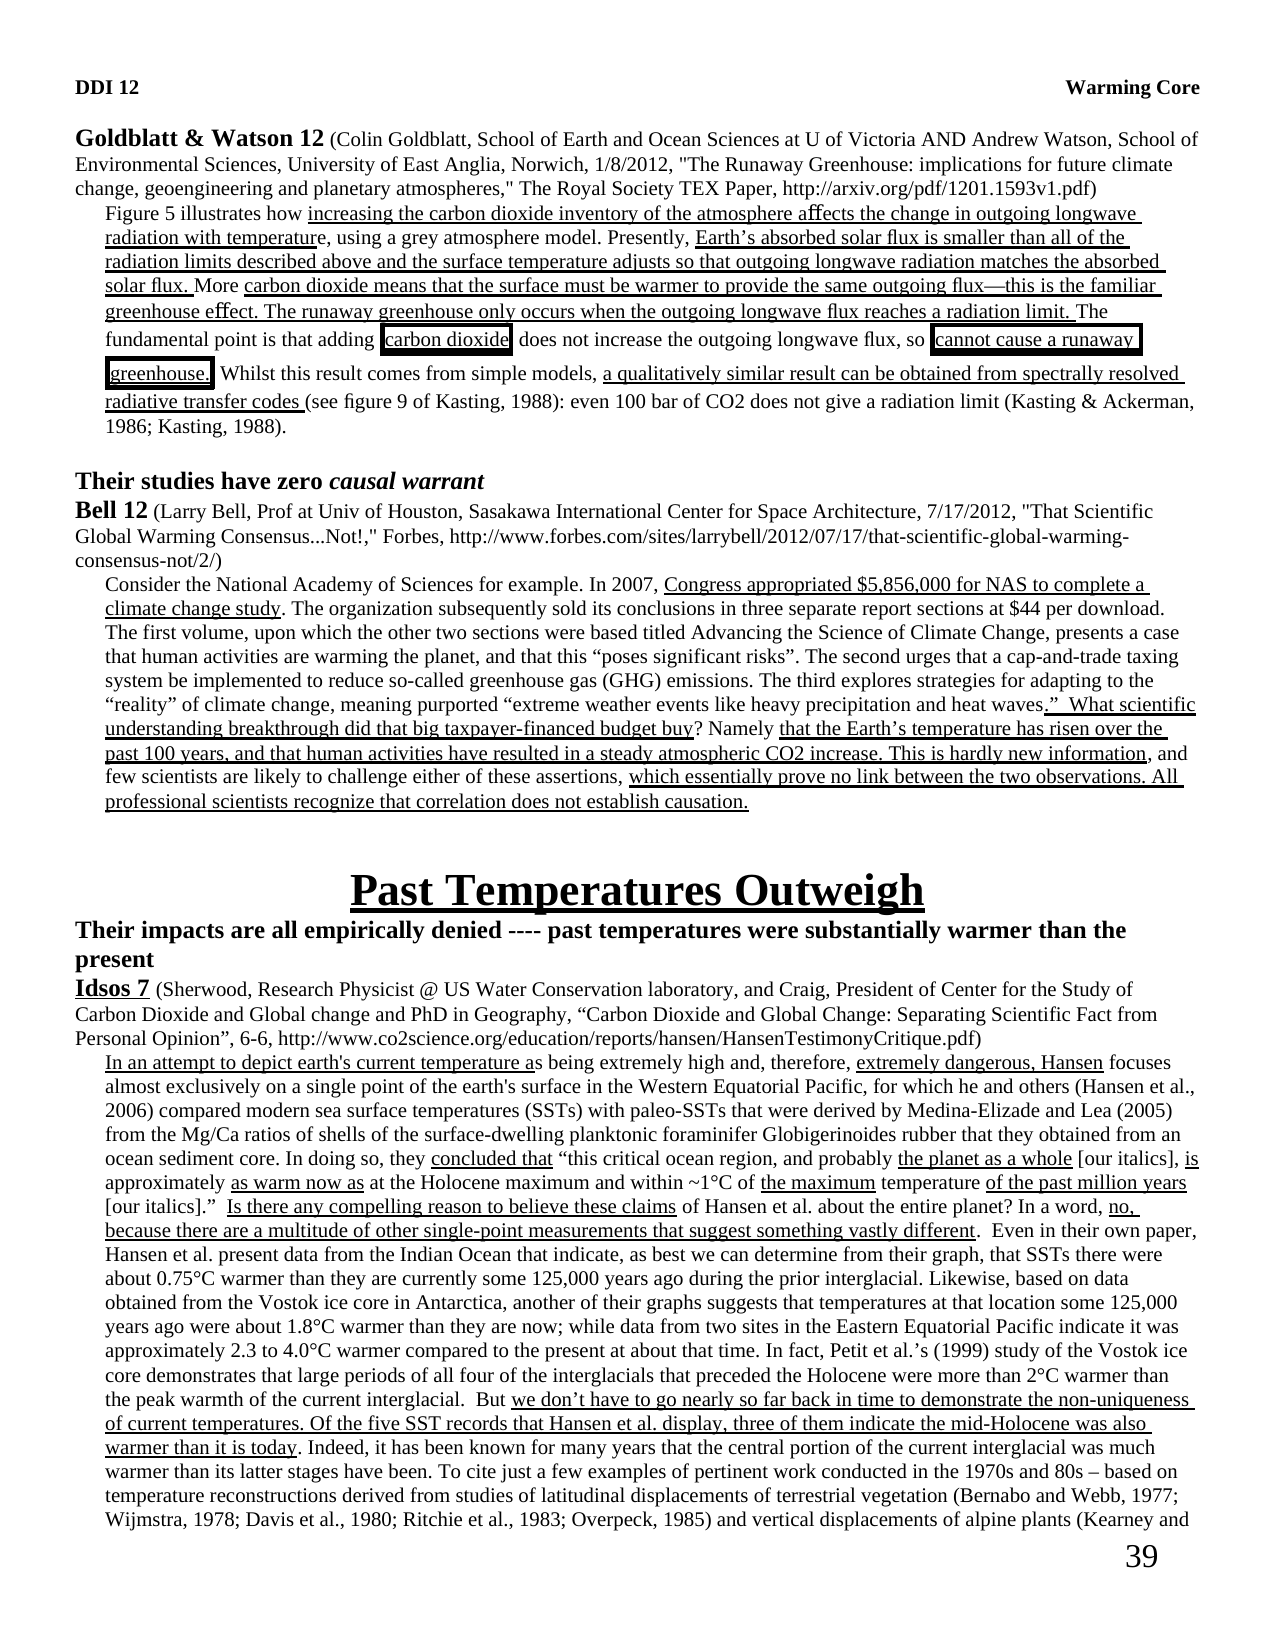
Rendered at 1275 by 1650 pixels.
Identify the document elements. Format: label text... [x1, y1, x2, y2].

text Bell 12 (Larry Bell, Prof at Univ of Houston, Sasakawa International Center for Space Architecture, 7/17/2012, "That Scientific Global Warming Consensus...Not!," Forbes, http://www.forbes.com/sites/larrybell/2012/07/17/that-scientific-global-warming-consensus-not/2/) [75, 495, 1200, 572]
text Their impacts are all empirically denied ---- past temperatures were substantially warmer than the present [75, 915, 1200, 973]
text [105, 1050, 1200, 1531]
subtitle Past Temperatures Outweigh [75, 863, 1200, 915]
text Consider the National Academy of Sciences for example. In 2007, Congress appropriated $5,856,000 for NAS to complete a climate change study. The organization subsequently sold its conclusions in three separate report sections at $44 per download. The first volume, upon which the other two sections were based titled Advancing the Science of Climate Change, presents a case that human activities are warming the planet, and that this “poses significant risks”. The second urges that a cap-and-trade taxing system be implemented to reduce so-called greenhouse gas (GHG) emissions. The third explores strategies for adapting to the “reality” of climate change, meaning purported “extreme weather events like heavy precipitation and heat waves.” What scientific understanding breakthrough did that big taxpayer-financed budget buy? Namely that the Earth’s temperature has risen over the past 100 years, and that human activities have resulted in a steady atmospheric CO2 increase. This is hardly new information, and few scientists are likely to challenge either of these assertions, which essentially prove no link between the two observations. All professional scientists recognize that correlation does not establish causation. [105, 572, 1200, 813]
text Idsos 7 (Sherwood, Research Physicist @ US Water Conservation laboratory, and Craig, President of Center for the Study of Carbon Dioxide and Global change and PhD in Geography, “Carbon Dioxide and Global Change: Separating Scientific Fact from Personal Opinion”, 6-6, http://www.co2science.org/education/reports/hansen/HansenTestimonyCritique.pdf) [75, 973, 1200, 1050]
text Their studies have zero causal warrant [75, 466, 1200, 495]
text Figure 5 illustrates how increasing the carbon dioxide inventory of the atmosphere aﬀects the change in outgoing longwave radiation with temperature, using a grey atmosphere model. Presently, Earth’s absorbed solar ﬂux is smaller than all of the radiation limits described above and the surface temperature adjusts so that outgoing longwave radiation matches the absorbed solar ﬂux. More carbon dioxide means that the surface must be warmer to provide the same outgoing ﬂux—this is the familiar greenhouse eﬀect. The runaway greenhouse only occurs when the outgoing longwave ﬂux reaches a radiation limit. The fundamental point is that adding carbon dioxide does not increase the outgoing longwave ﬂux, so cannot cause a runaway greenhouse. Whilst this result comes from simple models, a qualitatively similar result can be obtained from spectrally resolved radiative transfer codes (see ﬁgure 9 of Kasting, 1988): even 100 bar of CO2 does not give a radiation limit (Kasting & Ackerman, 1986; Kasting, 1988). [105, 200, 1200, 438]
text Goldblatt & Watson 12 (Colin Goldblatt, School of Earth and Ocean Sciences at U of Victoria AND Andrew Watson, School of Environmental Sciences, University of East Anglia, Norwich, 1/8/2012, "The Runaway Greenhouse: implications for future climate change, geoengineering and planetary atmospheres," The Royal Society TEX Paper, http://arxiv.org/pdf/1201.1593v1.pdf) [75, 123, 1200, 200]
